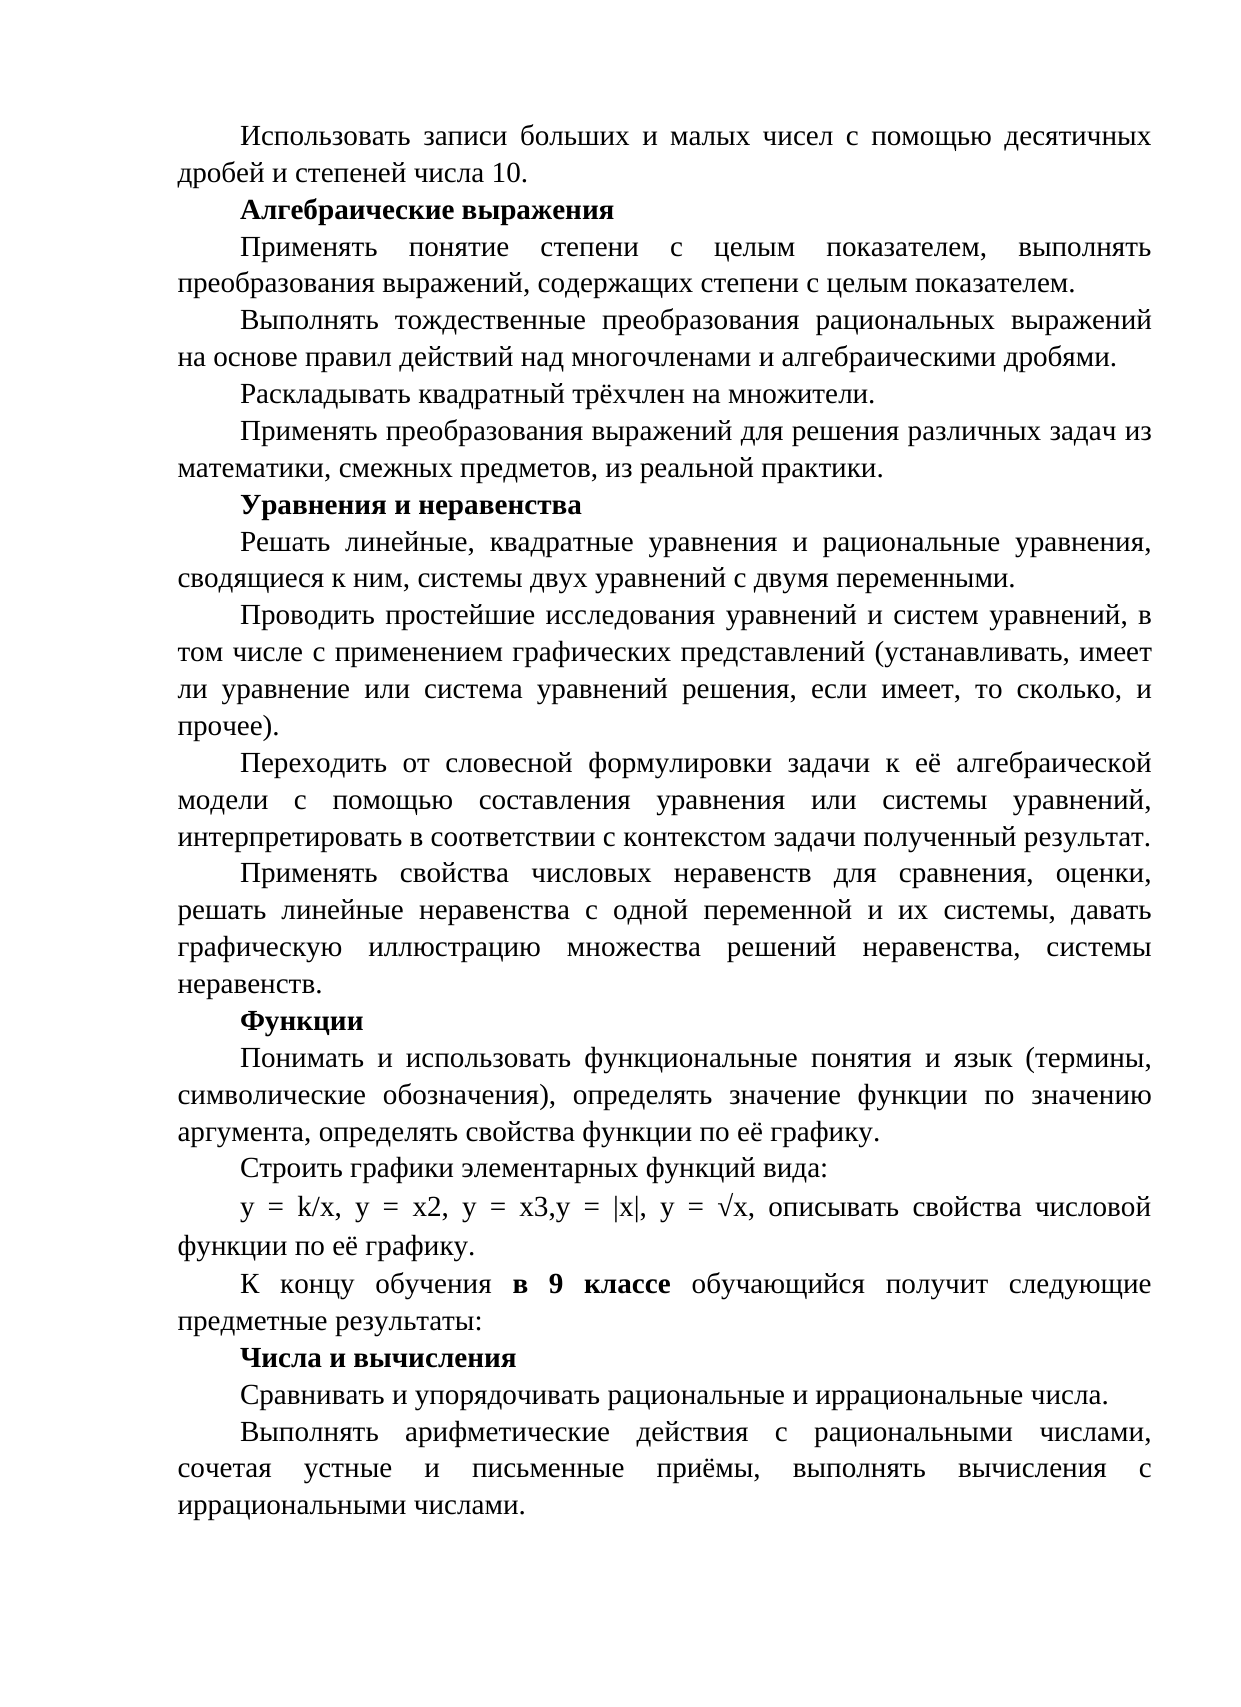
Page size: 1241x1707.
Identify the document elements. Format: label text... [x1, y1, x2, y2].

text Выполнять арифметические действия с рациональными числами, сочетая устные и письменные приёмы, выполнять вычисления с иррациональными числами. [177, 1414, 1152, 1521]
text Раскладывать квадратный трёхчлен на множители. [177, 376, 1152, 410]
text Числа и вычисления [177, 1340, 1152, 1373]
text Применять свойства числовых неравенств для сравнения, оценки, решать линейные неравенства с одной переменной и их системы, давать графическую иллюстрацию множества решений неравенства, системы неравенств. [177, 856, 1152, 1000]
text Проводить простейшие исследования уравнений и систем уравнений, в том числе с применением графических представлений (устанавливать, имеет ли уравнение или система уравнений решения, если имеет, то сколько, и прочее). [177, 597, 1152, 742]
text Уравнения и неравенства [177, 487, 1152, 520]
text Сравнивать и упорядочивать рациональные и иррациональные числа. [177, 1377, 1152, 1410]
text Функции [177, 1003, 1152, 1037]
text Алгебраические выражения [177, 192, 1152, 225]
text Решать линейные, квадратные уравнения и рациональные уравнения, сводящиеся к ним, системы двух уравнений с двумя переменными. [177, 524, 1152, 594]
text К концу обучения в 9 классе обучающийся получит следующие предметные результаты: [177, 1266, 1152, 1337]
text Использовать записи больших и малых чисел с помощью десятичных дробей и степеней числа 10. [177, 118, 1152, 188]
text Переходить от словесной формулировки задачи к её алгебраической модели с помощью составления уравнения или системы уравнений, интерпретировать в соответствии с контекстом задачи полученный результат. [177, 745, 1152, 852]
text Применять понятие степени с целым показателем, выполнять преобразования выражений, содержащих степени с целым показателем. [177, 229, 1152, 299]
text Применять преобразования выражений для решения различных задач из математики, смежных предметов, из реальной практики. [177, 413, 1152, 483]
text Понимать и использовать функциональные понятия и язык (термины, символические обозначения), определять значение функции по значению аргумента, определять свойства функции по её графику. [177, 1040, 1152, 1147]
text Строить графики элементарных функций вида: [177, 1151, 1152, 1184]
text Выполнять тождественные преобразования рациональных выражений на основе правил действий над многочленами и алгебраическими дробями. [177, 302, 1152, 373]
text y = k/x, y = x2, y = x3,y = |x|, y = √x, описывать свойства числовой функции по её графику. [177, 1189, 1152, 1261]
